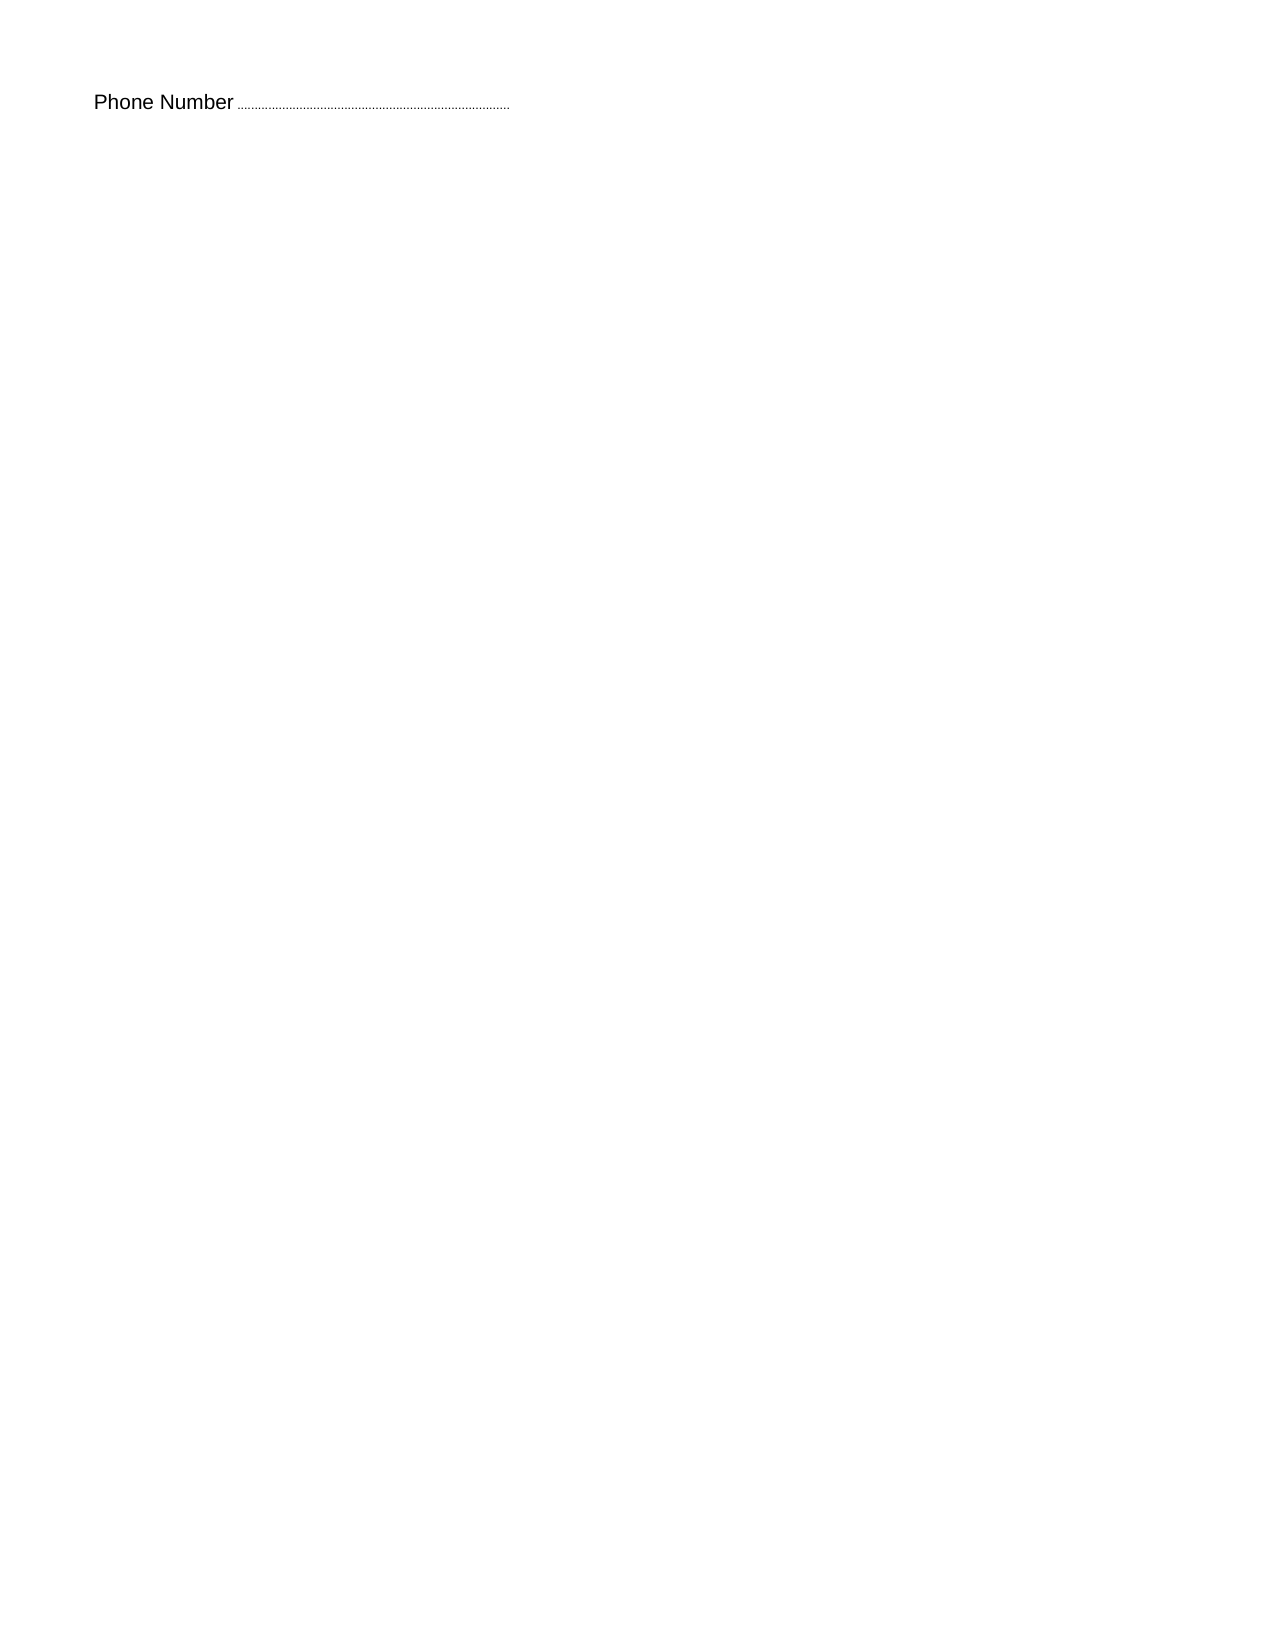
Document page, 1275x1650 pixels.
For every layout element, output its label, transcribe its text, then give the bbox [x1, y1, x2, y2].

text Phone Number [94, 89, 1191, 113]
